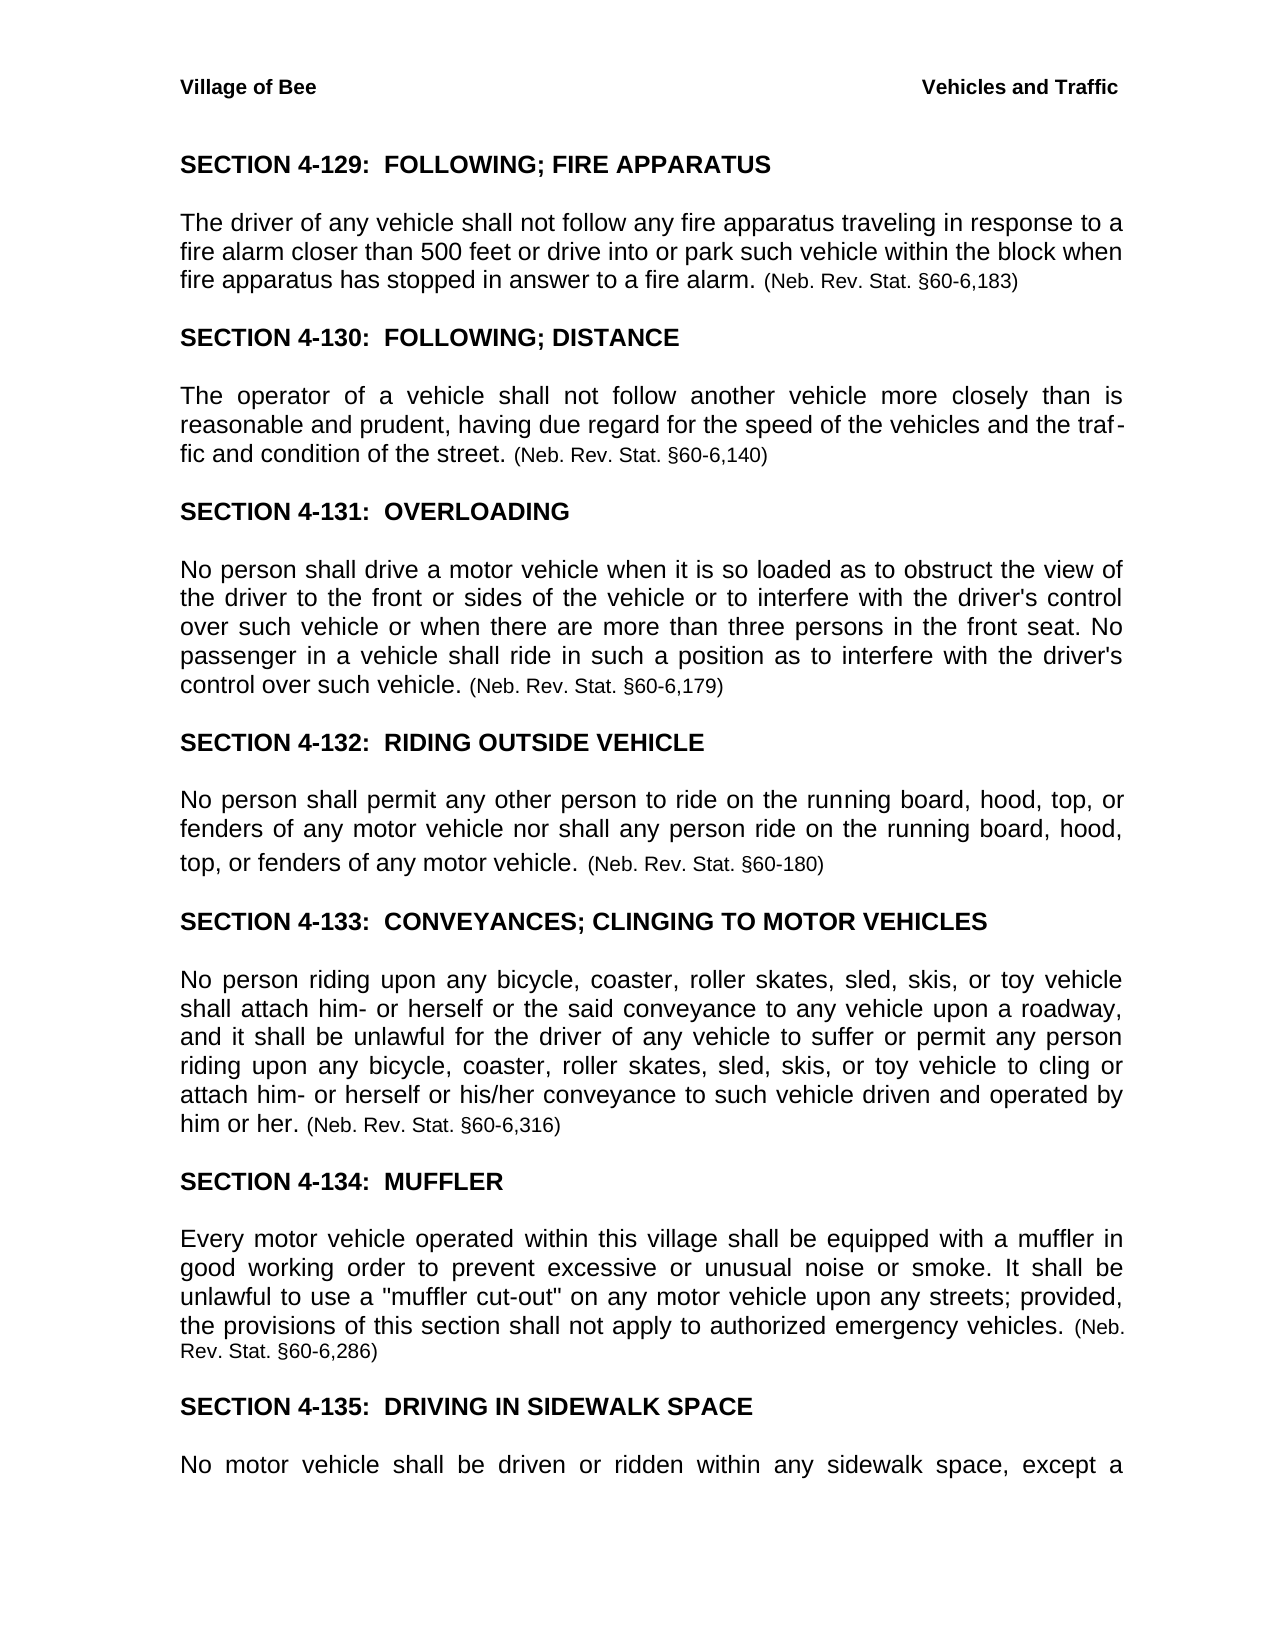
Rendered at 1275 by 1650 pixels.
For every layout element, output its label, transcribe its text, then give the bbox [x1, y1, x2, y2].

subtitle SECTION 4-134: MUFFLER [180, 1166, 1125, 1195]
subtitle SECTION 4-132: RIDING OUTSIDE VEHICLE [180, 727, 1125, 756]
text No person riding upon any bicycle, coaster, roller skates, sled, skis, or toy vehicle shall attach him- or herself or the said conveyance to any vehicle upon a roadway, and it shall be unlawful for the driver of any vehicle to suffer or permit any person riding upon any bicycle, coaster, roller skates, sled, skis, or toy vehicle to cling or attach him- or herself or his/her conveyance to such vehicle driven and operated by him or her. (Neb. Rev. Stat. §60-6,316) [180, 965, 1125, 1137]
text The driver of any vehicle shall not follow any fire apparatus traveling in response to a fire alarm closer than 500 feet or drive into or park such vehicle within the block when fire apparatus has stopped in answer to a fire alarm. (Neb. Rev. Stat. §60-6,183) [180, 208, 1125, 294]
subtitle SECTION 4-131: OVERLOADING [180, 497, 1125, 525]
text No person shall drive a motor vehicle when it is so loaded as to obstruct the view of the driver to the front or sides of the vehicle or to interfere with the driver's control over such vehicle or when there are more than three persons in the front seat. No passenger in a vehicle shall ride in such a position as to interfere with the driver's control over such vehicle. (Neb. Rev. Stat. §60-6,179) [180, 554, 1125, 698]
subtitle Section 4-135: Driving in Sidewalk Space [180, 1392, 1125, 1421]
text No motor vehicle shall be driven or ridden within any sidewalk space, except a permanent or temporary driveway. (Neb. Rev. Stat. §60-6,178) [180, 1450, 1125, 1479]
text The operator of a vehicle shall not follow another vehicle more closely than is reasonable and prudent, having due regard for the speed of the vehicles and the traffic and condition of the street. (Neb. Rev. Stat. §60-6,140) [180, 381, 1125, 467]
subtitle SECTION 4-129: Following; Fire Apparatus [180, 150, 1125, 179]
subtitle SECTION 4-133: CONVEYANCES; CLINGING TO MOTOR VEHICLES [180, 907, 1125, 936]
text Every motor vehicle operated within this village shall be equipped with a muffler in good working order to prevent excessive or unusual noise or smoke. It shall be unlawful to use a "muffler cut-out" on any motor vehicle upon any streets; provided, the provisions of this section shall not apply to authorized emergency vehicles. (Neb. Rev. Stat. §60-6,286) [180, 1224, 1125, 1363]
subtitle SECTION 4-130: FOLLOWING; DISTANCE [180, 323, 1125, 352]
text No person shall permit any other person to ride on the running board, hood, top, or fenders of any motor vehicle nor shall any person ride on the running board, hood, top, or fenders of any motor vehicle. (Neb. Rev. Stat. §60-180) [180, 785, 1125, 878]
